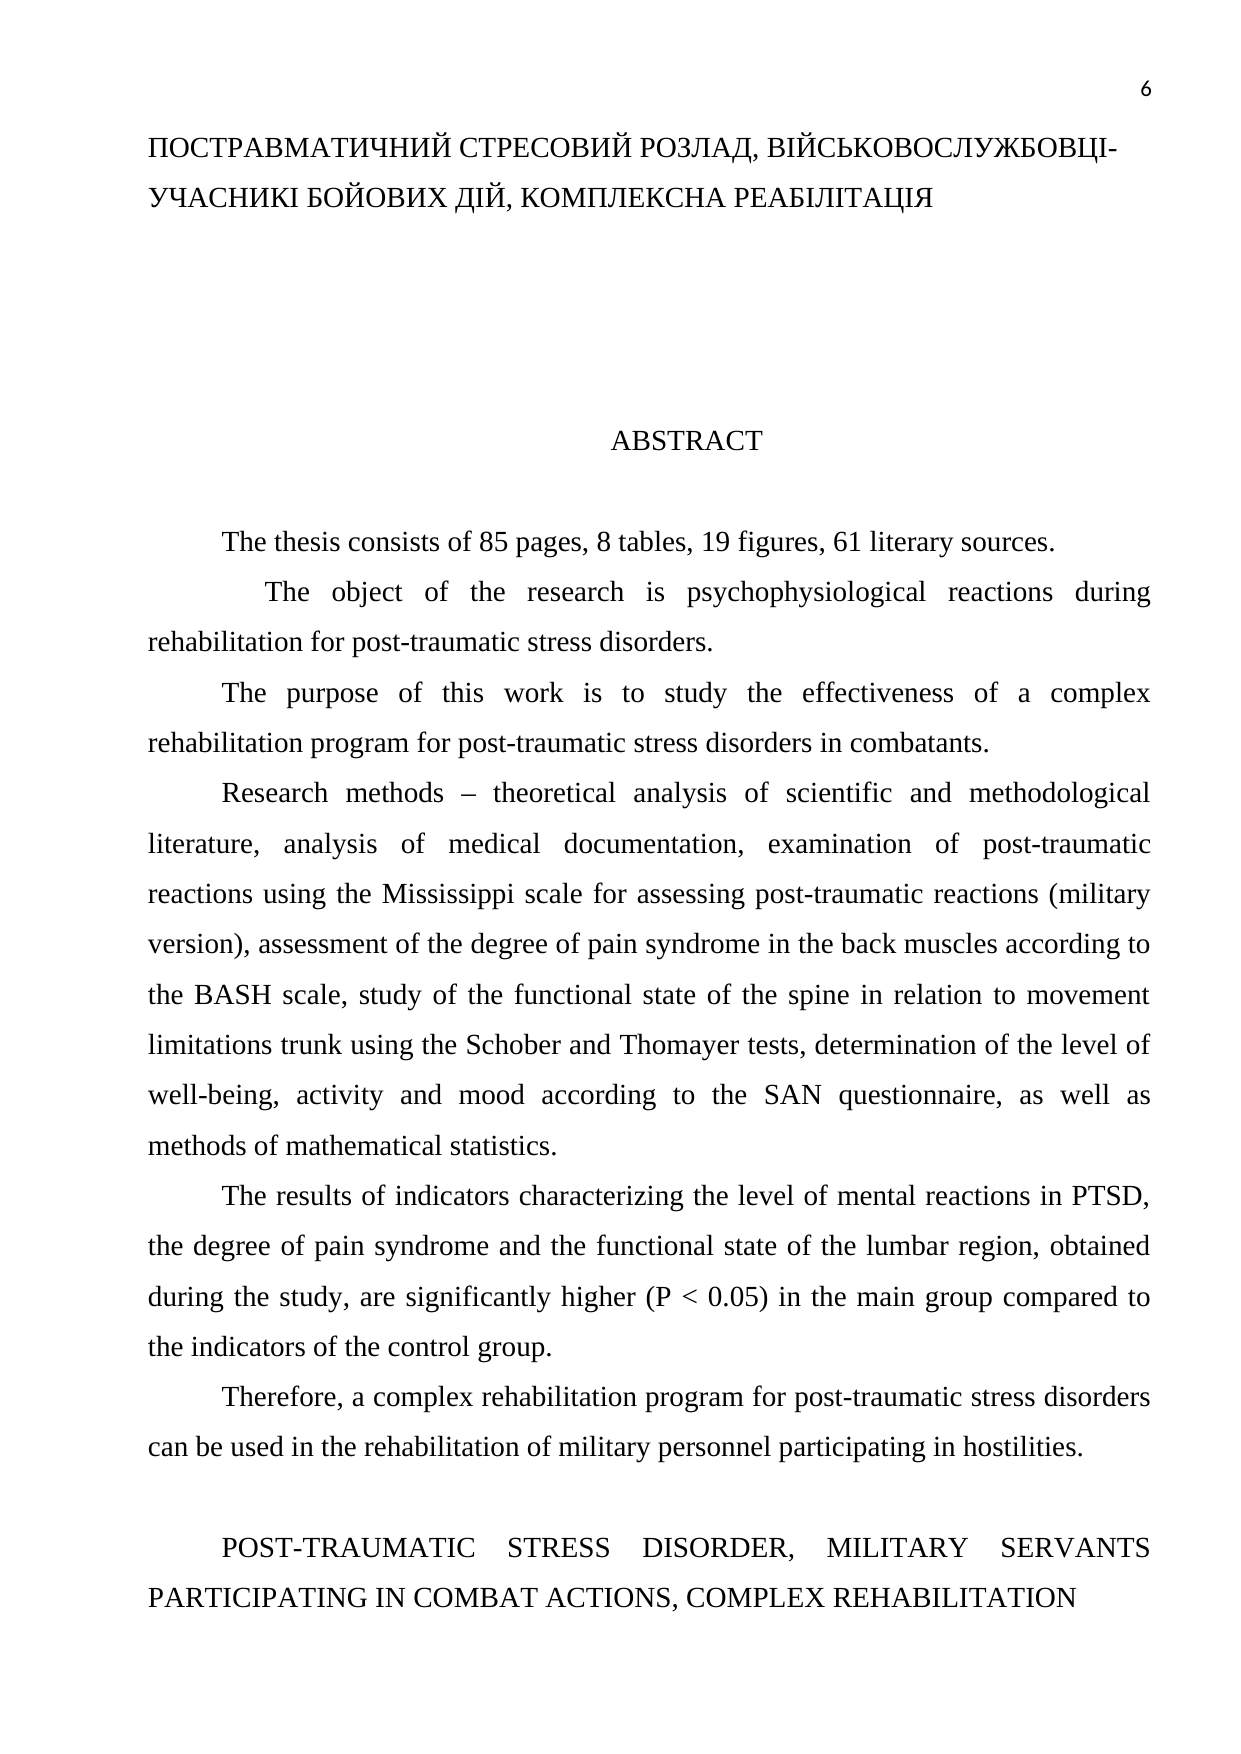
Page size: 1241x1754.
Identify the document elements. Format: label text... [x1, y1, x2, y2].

text ПОСТРАВМАТИЧНИЙ СТРЕСОВИЙ РОЗЛАД, ВІЙСЬКОВОСЛУЖБОВЦІ-УЧАСНИКІ БОЙОВИХ ДІЙ, КОМПЛЕКСНА РЕАБІЛІТАЦІЯ [148, 130, 1152, 214]
text The thesis consists of 85 pages, 8 tables, 19 figures, 61 literary sources. [148, 524, 1152, 557]
text The results of indicators characterizing the level of mental reactions in PTSD, the degree of pain syndrome and the functional state of the lumbar region, obtained during the study, are significantly higher (Р < 0.05) in the main group compared to the indicators of the control group. [148, 1178, 1152, 1362]
text Therefore, a complex rehabilitation program for post-traumatic stress disorders can be used in the rehabilitation of military personnel participating in hostilities. [148, 1379, 1152, 1463]
text POST-TRAUMATIC STRESS DISORDER, MILITARY SERVANTS PARTICIPATING IN COMBAT ACTIONS, COMPLEX REHABILITATION [148, 1530, 1152, 1614]
text Research methods – theoretical analysis of scientific and methodological literature, analysis of medical documentation, examination of post-traumatic reactions using the Mississippi scale for assessing post-traumatic reactions (military version), assessment of the degree of pain syndrome in the back muscles according to the BASH scale, study of the functional state of the spine in relation to movement limitations trunk using the Schober and Thomayer tests, determination of the level of well-being, activity and mood according to the SAN questionnaire, as well as methods of mathematical statistics. [148, 776, 1152, 1161]
text The purpose of this work is to study the effectiveness of a complex rehabilitation program for post-traumatic stress disorders in combatants. [148, 675, 1152, 759]
text ABSTRACT [148, 423, 1152, 457]
text The object of the research is psychophysiological reactions during rehabilitation for post-traumatic stress disorders. [148, 574, 1152, 658]
